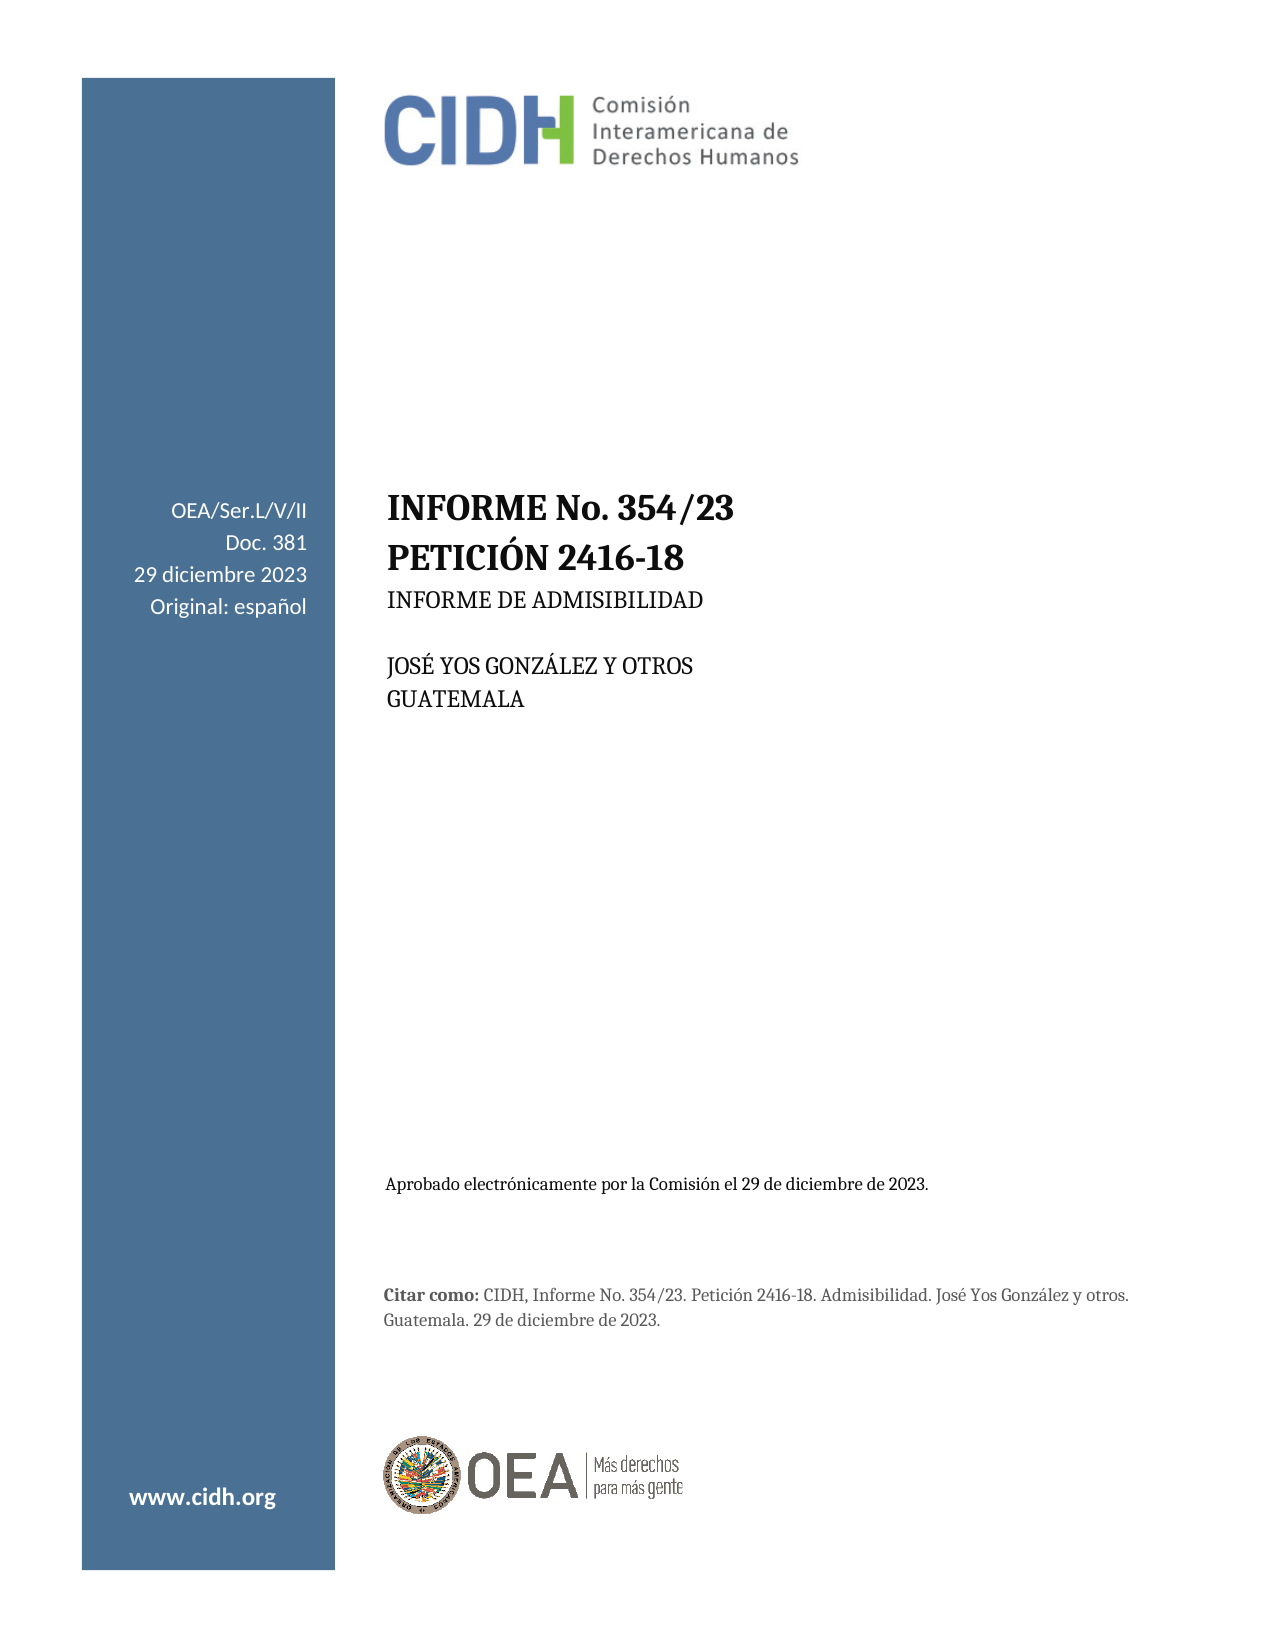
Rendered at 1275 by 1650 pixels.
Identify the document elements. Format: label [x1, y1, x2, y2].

picture [375, 87, 810, 172]
picture [383, 1436, 683, 1514]
